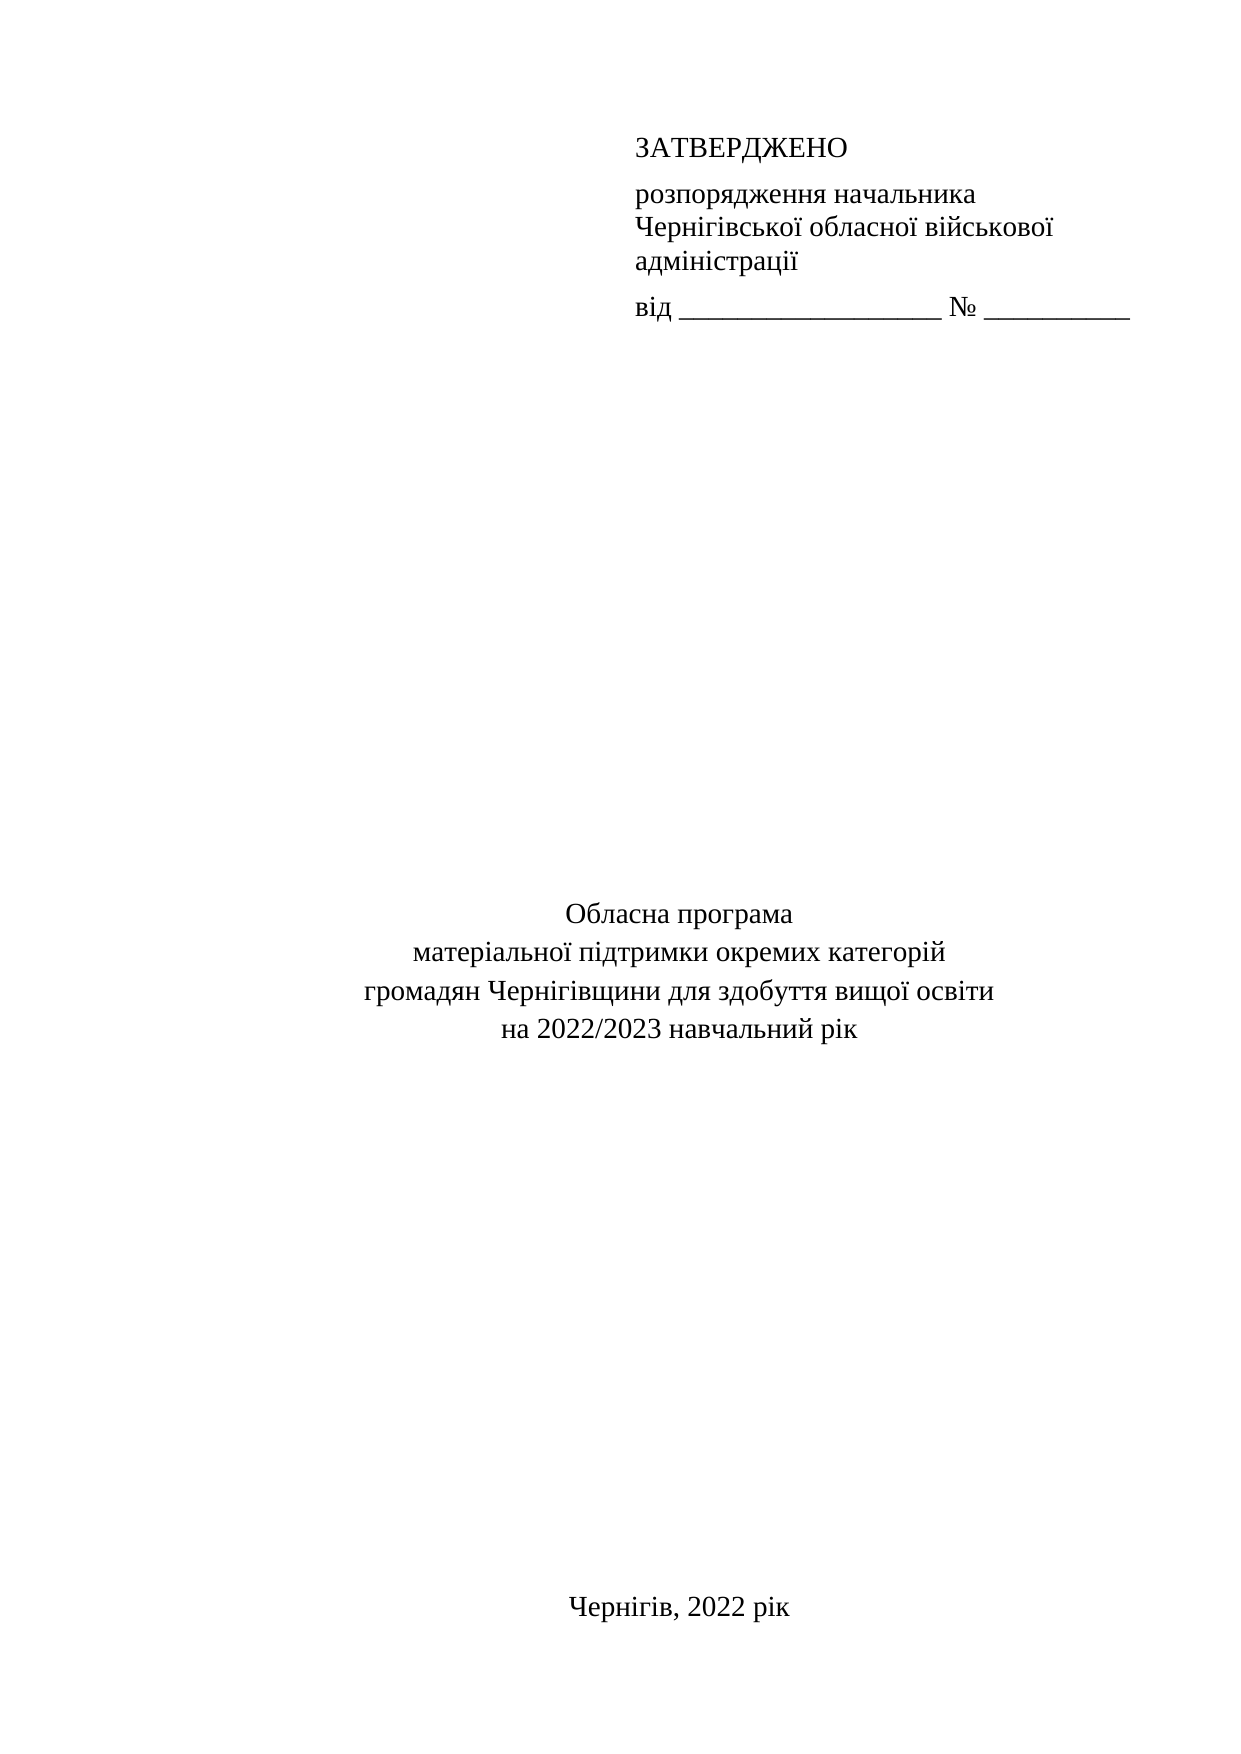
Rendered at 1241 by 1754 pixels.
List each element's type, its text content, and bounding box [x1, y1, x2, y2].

text розпорядження начальника [635, 176, 1181, 209]
text Чернігів, 2022 рік [177, 1589, 1181, 1623]
text на 2022/2023 навчальний рік [177, 1011, 1181, 1045]
text Чернігівської обласної військової [635, 209, 1181, 243]
text від __________________ № __________ [635, 289, 1181, 323]
text Обласна програма [177, 896, 1181, 929]
text матеріальної підтримки окремих категорій [177, 934, 1181, 968]
text громадян Чернігівщини для здобуття вищої освіти [177, 973, 1181, 1006]
text адміністрації [635, 243, 1181, 277]
text ЗАТВЕРДЖЕНО [635, 130, 1181, 163]
